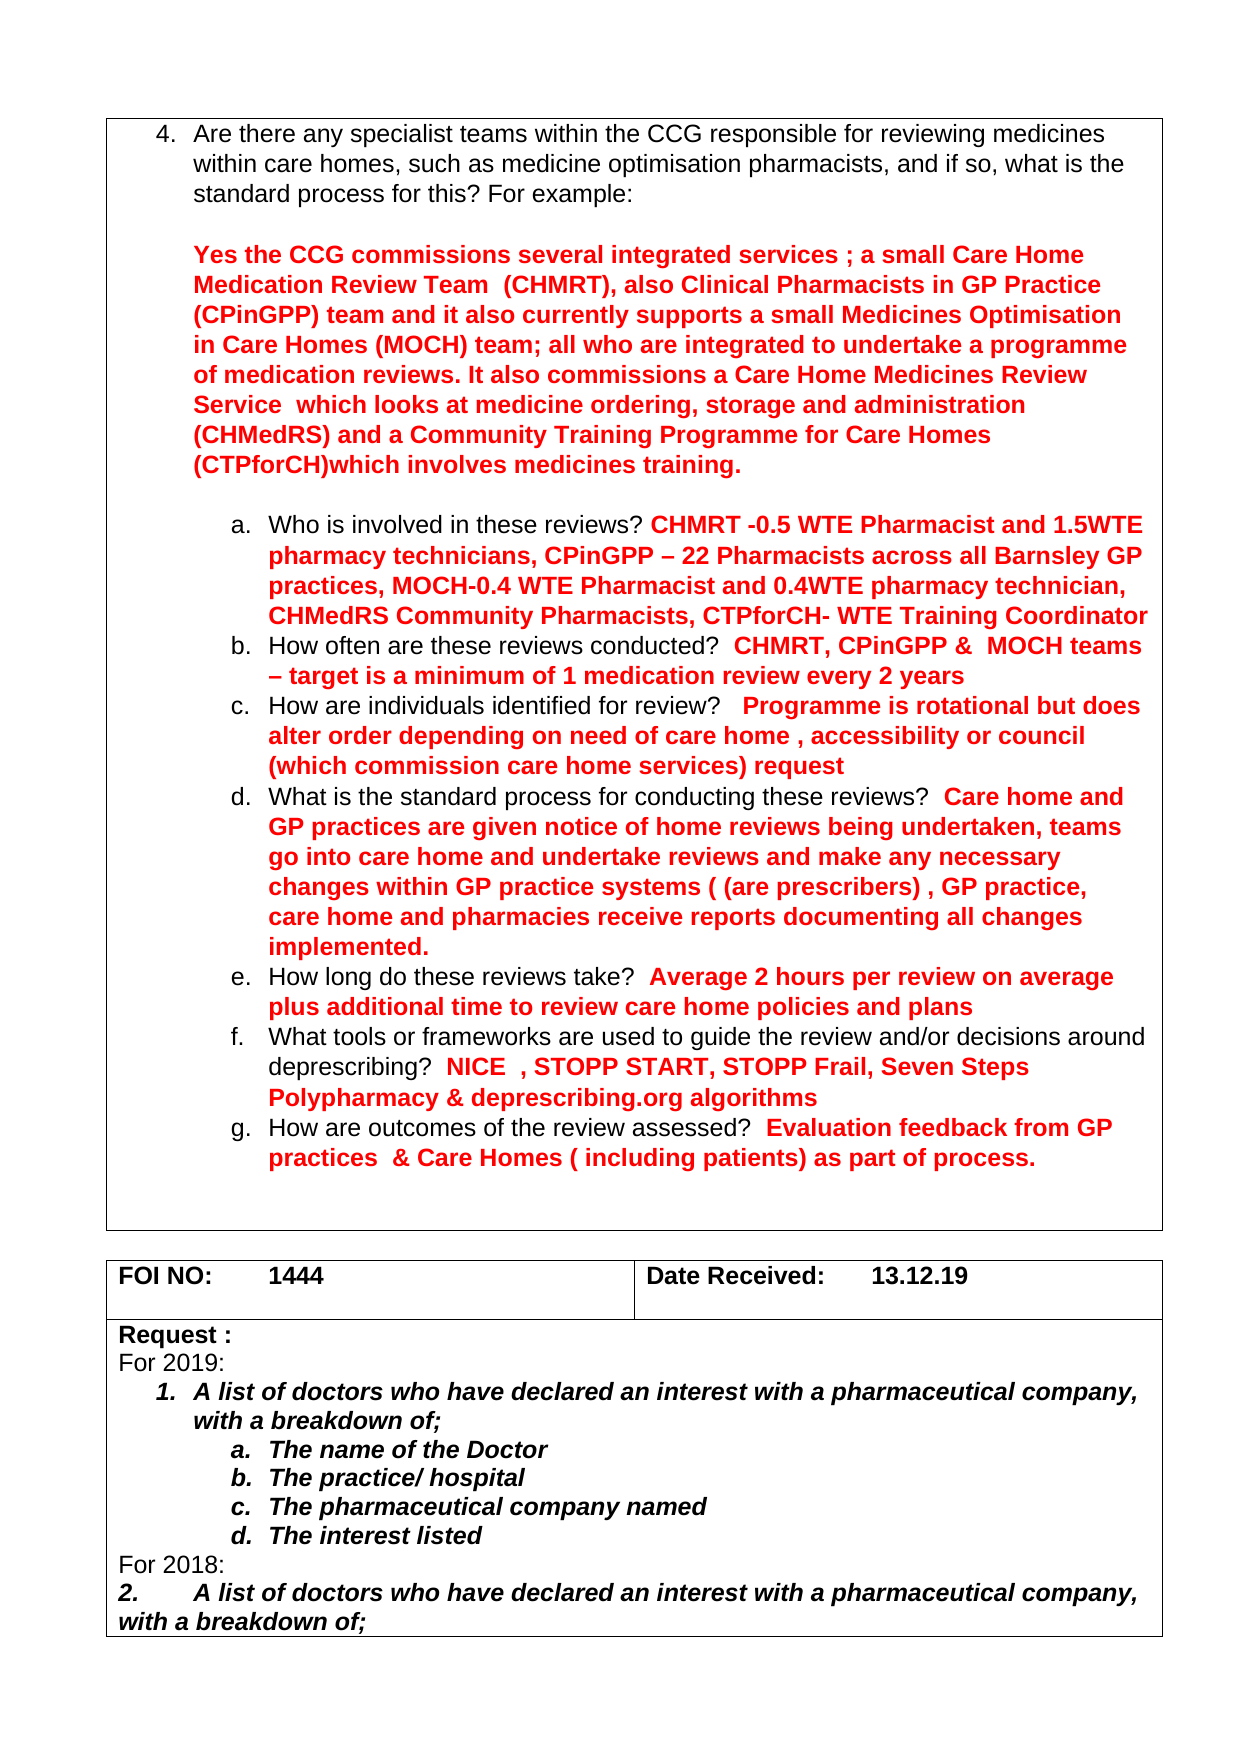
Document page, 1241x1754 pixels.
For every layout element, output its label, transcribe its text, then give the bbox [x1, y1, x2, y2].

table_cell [107, 119, 1162, 1230]
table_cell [107, 1320, 1162, 1636]
table_header Date Received: 13.12.19 [635, 1261, 1162, 1319]
table_header FOI NO: 1444 [107, 1261, 634, 1319]
